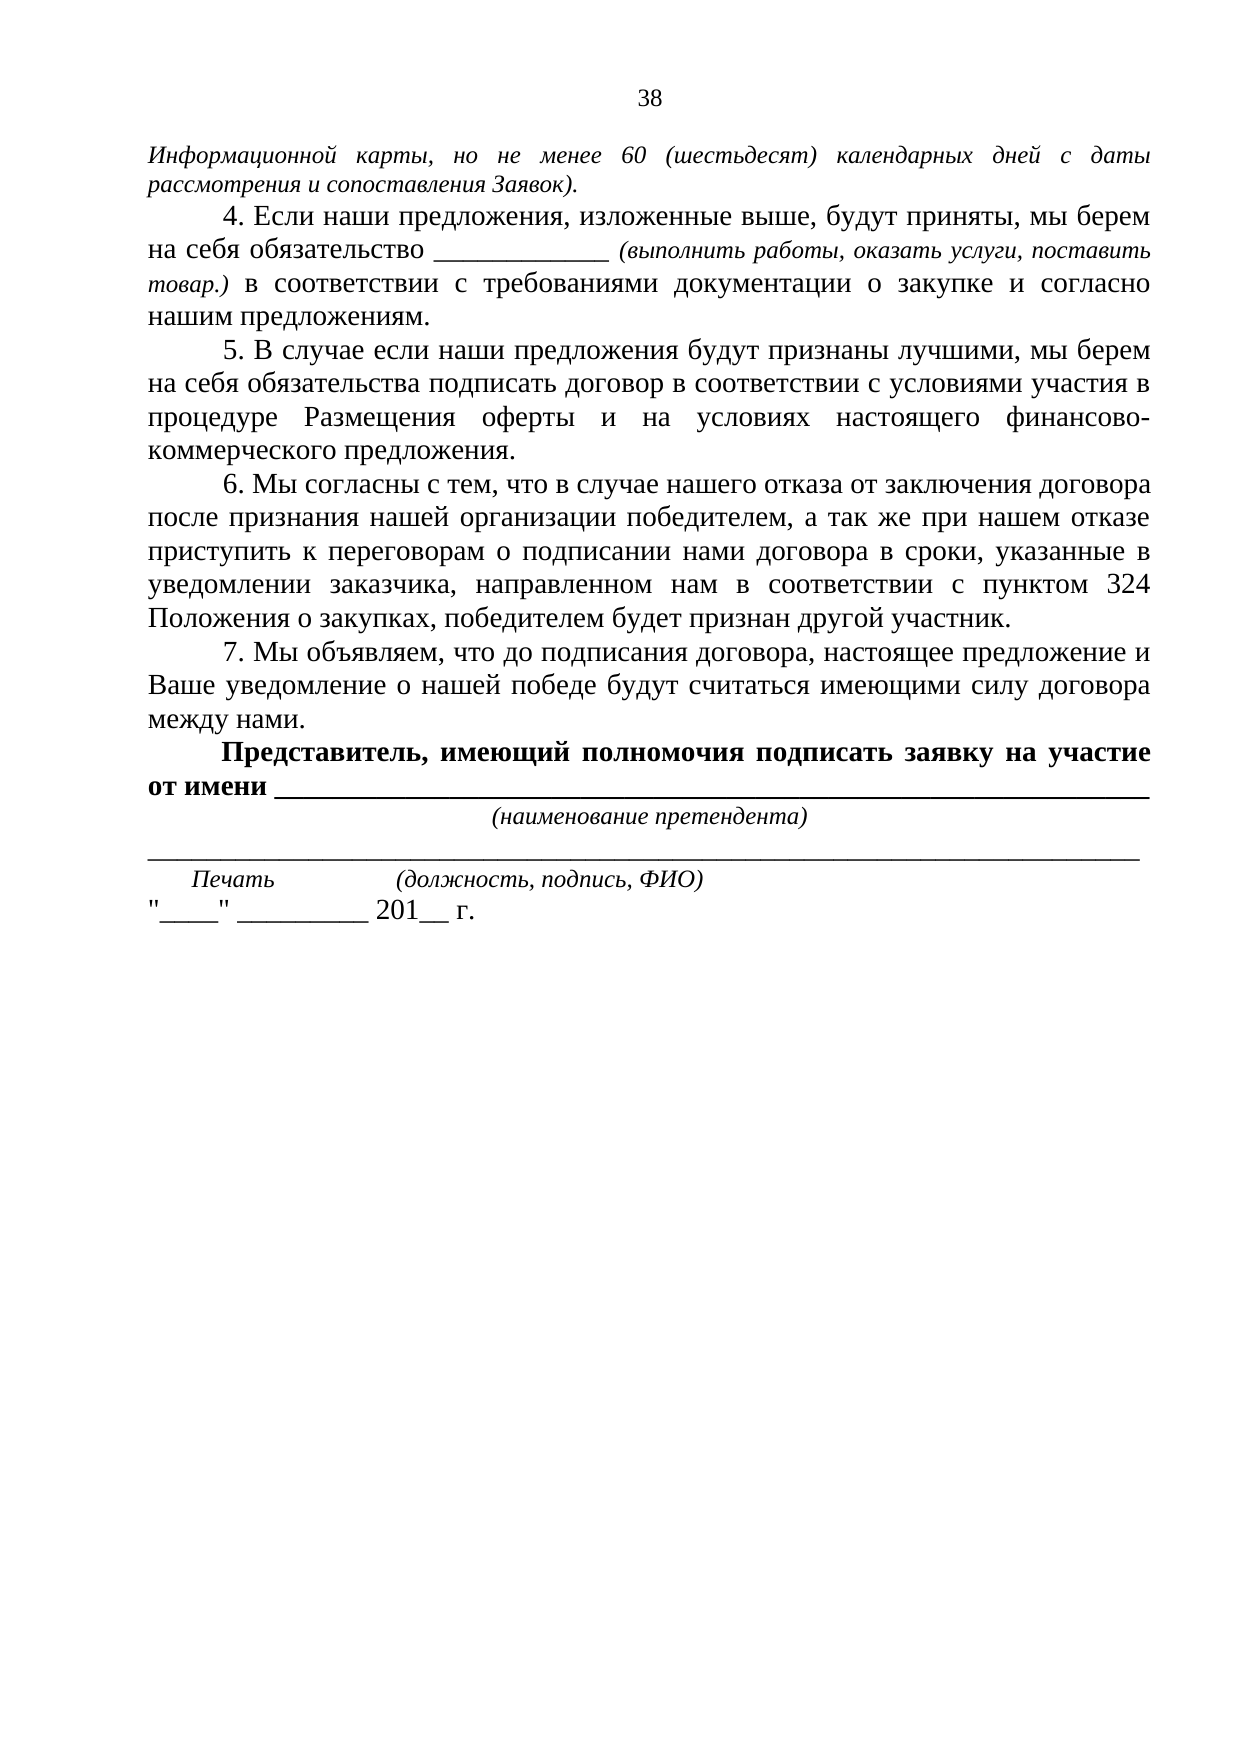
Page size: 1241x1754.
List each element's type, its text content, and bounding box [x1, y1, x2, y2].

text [148, 140, 1152, 198]
text 5. В случае если наши предложения будут признаны лучшими, мы берем на себя обязательства подписать договор в соответствии с условиями участия в процедуре Размещения оферты и на условиях настоящего финансово-коммерческого предложения. [148, 332, 1152, 466]
text 6. Мы согласны с тем, что в случае нашего отказа от заключения договора после признания нашей организации победителем, а так же при нашем отказе приступить к переговорам о подписании нами договора в сроки, указанные в уведомлении заказчика, направленном нам в соответствии с пунктом 324 Положения о закупках, победителем будет признан другой участник. [148, 466, 1152, 634]
text ____________________________________________________________________ [148, 830, 1152, 864]
text (наименование претендента) [148, 801, 1152, 830]
text "____" _________ 201__ г. [148, 892, 1152, 926]
text 4. Если наши предложения, изложенные выше, будут приняты, мы берем на себя обязательство ____________ (выполнить работы, оказать услуги, поставить товар.) в соответствии с требованиями документации о закупке и согласно нашим предложениям. [148, 198, 1152, 332]
text 7. Мы объявляем, что до подписания договора, настоящее предложение и Ваше уведомление о нашей победе будут считаться имеющими силу договора между нами. [148, 634, 1152, 734]
subtitle Представитель, имеющий полномочия подписать заявку на участие от имени ____________________________________________________________ [148, 734, 1152, 801]
text Печать (должность, подпись, ФИО) [148, 864, 1152, 892]
